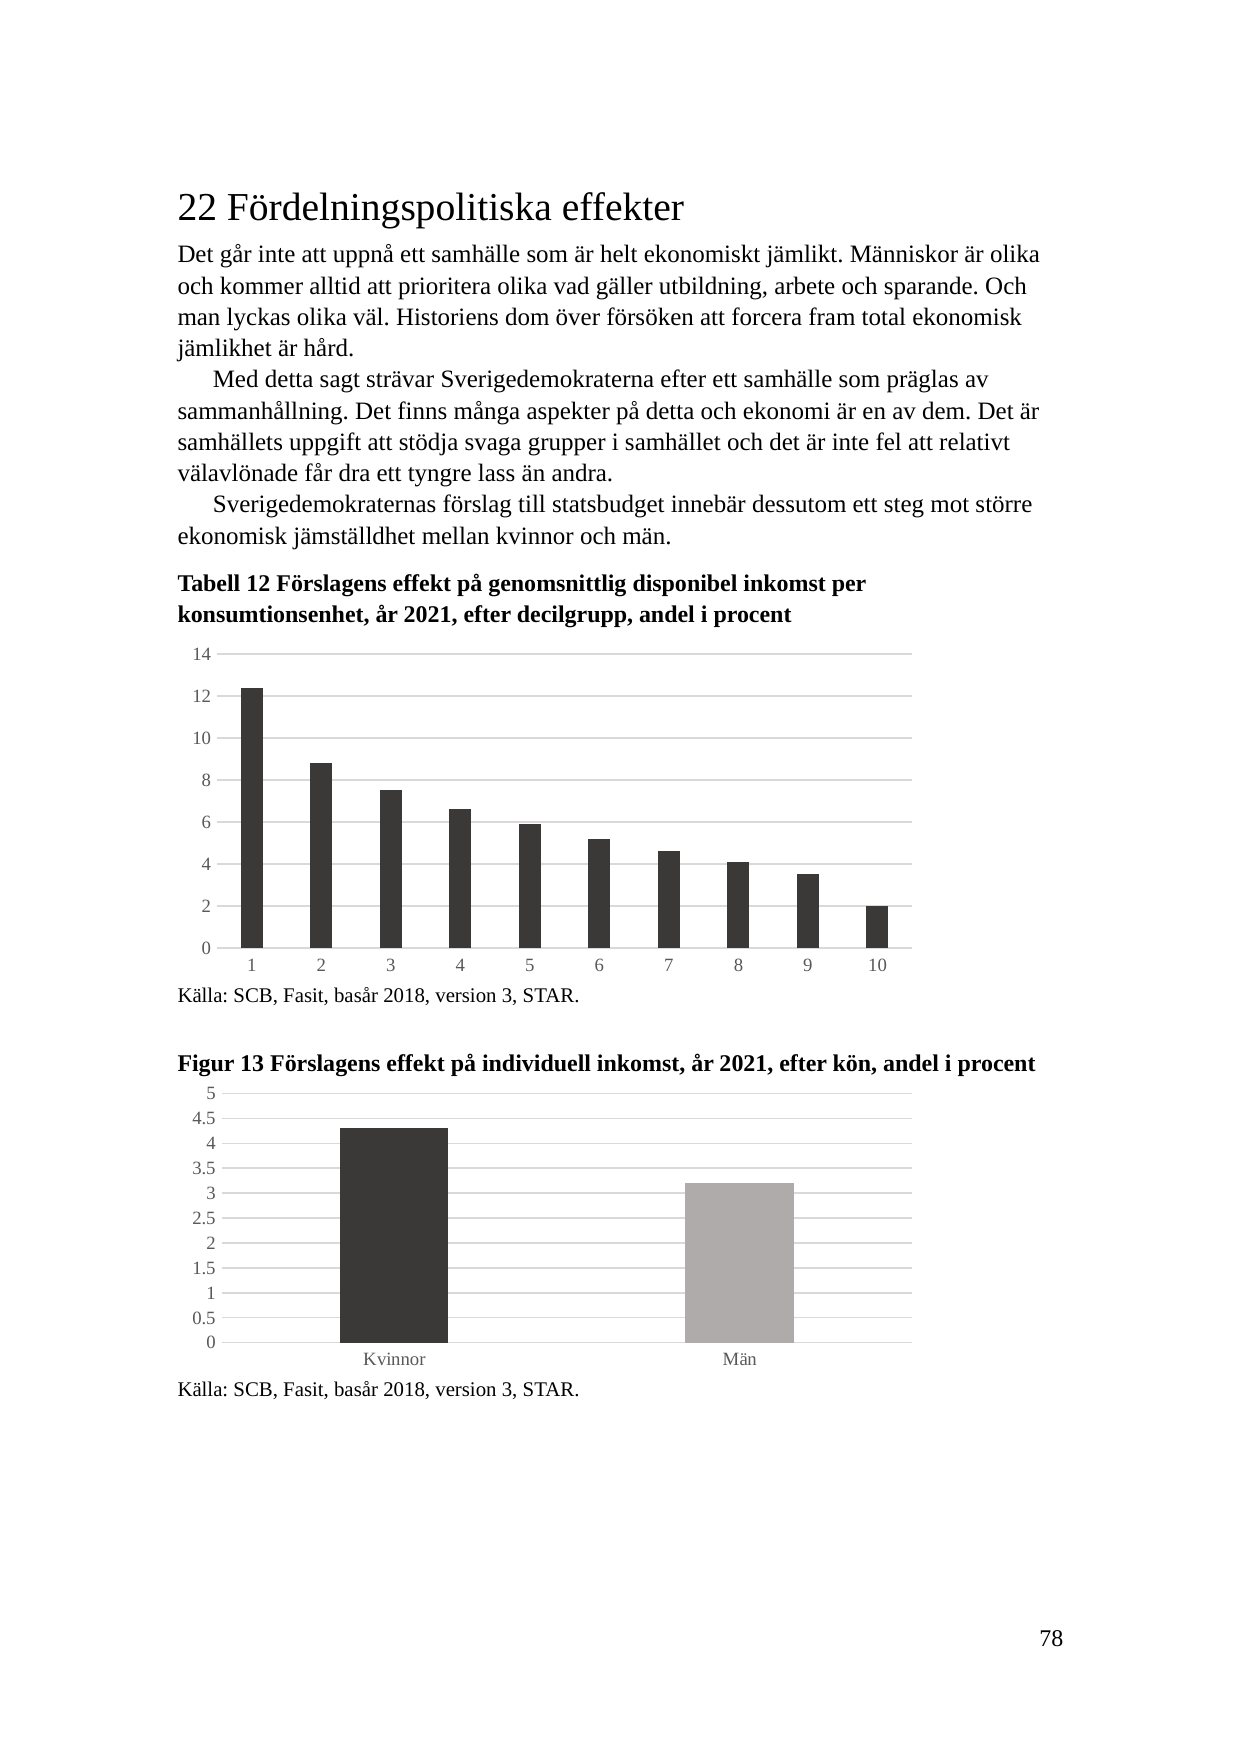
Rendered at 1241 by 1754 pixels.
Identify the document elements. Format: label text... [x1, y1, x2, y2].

text Sverigedemokraternas förslag till statsbudget innebär dessutom ett steg mot större ekonomisk jämställdhet mellan kvinnor och män. [177, 487, 1063, 549]
text Tabell 12 Förslagens effekt på genomsnittlig disponibel inkomst per konsumtionsenhet, år 2021, efter decilgrupp, andel i procent [177, 565, 1063, 628]
text Fördelningspolitiska effekter [177, 188, 1063, 229]
text Källa: SCB, Fasit, basår 2018, version 3, STAR. [177, 1377, 1063, 1402]
text Med detta sagt strävar Sverigedemokraterna efter ett samhälle som präglas av sammanhållning. Det finns många aspekter på detta och ekonomi är en av dem. Det är samhällets uppgift att stödja svaga grupper i samhället och det är inte fel att relativt välavlönade får dra ett tyngre lass än andra. [177, 362, 1063, 487]
text Det går inte att uppnå ett samhälle som är helt ekonomiskt jämlikt. Människor är olika och kommer alltid att prioritera olika vad gäller utbildning, arbete och sparande. Och man lyckas olika väl. Historiens dom över försöken att forcera fram total ekonomisk jämlikhet är hård. [177, 237, 1063, 362]
text Källa: SCB, Fasit, basår 2018, version 3, STAR. [177, 983, 1063, 1008]
text Figur 13 Förslagens effekt på individuell inkomst, år 2021, efter kön, andel i procent [177, 1045, 1063, 1077]
